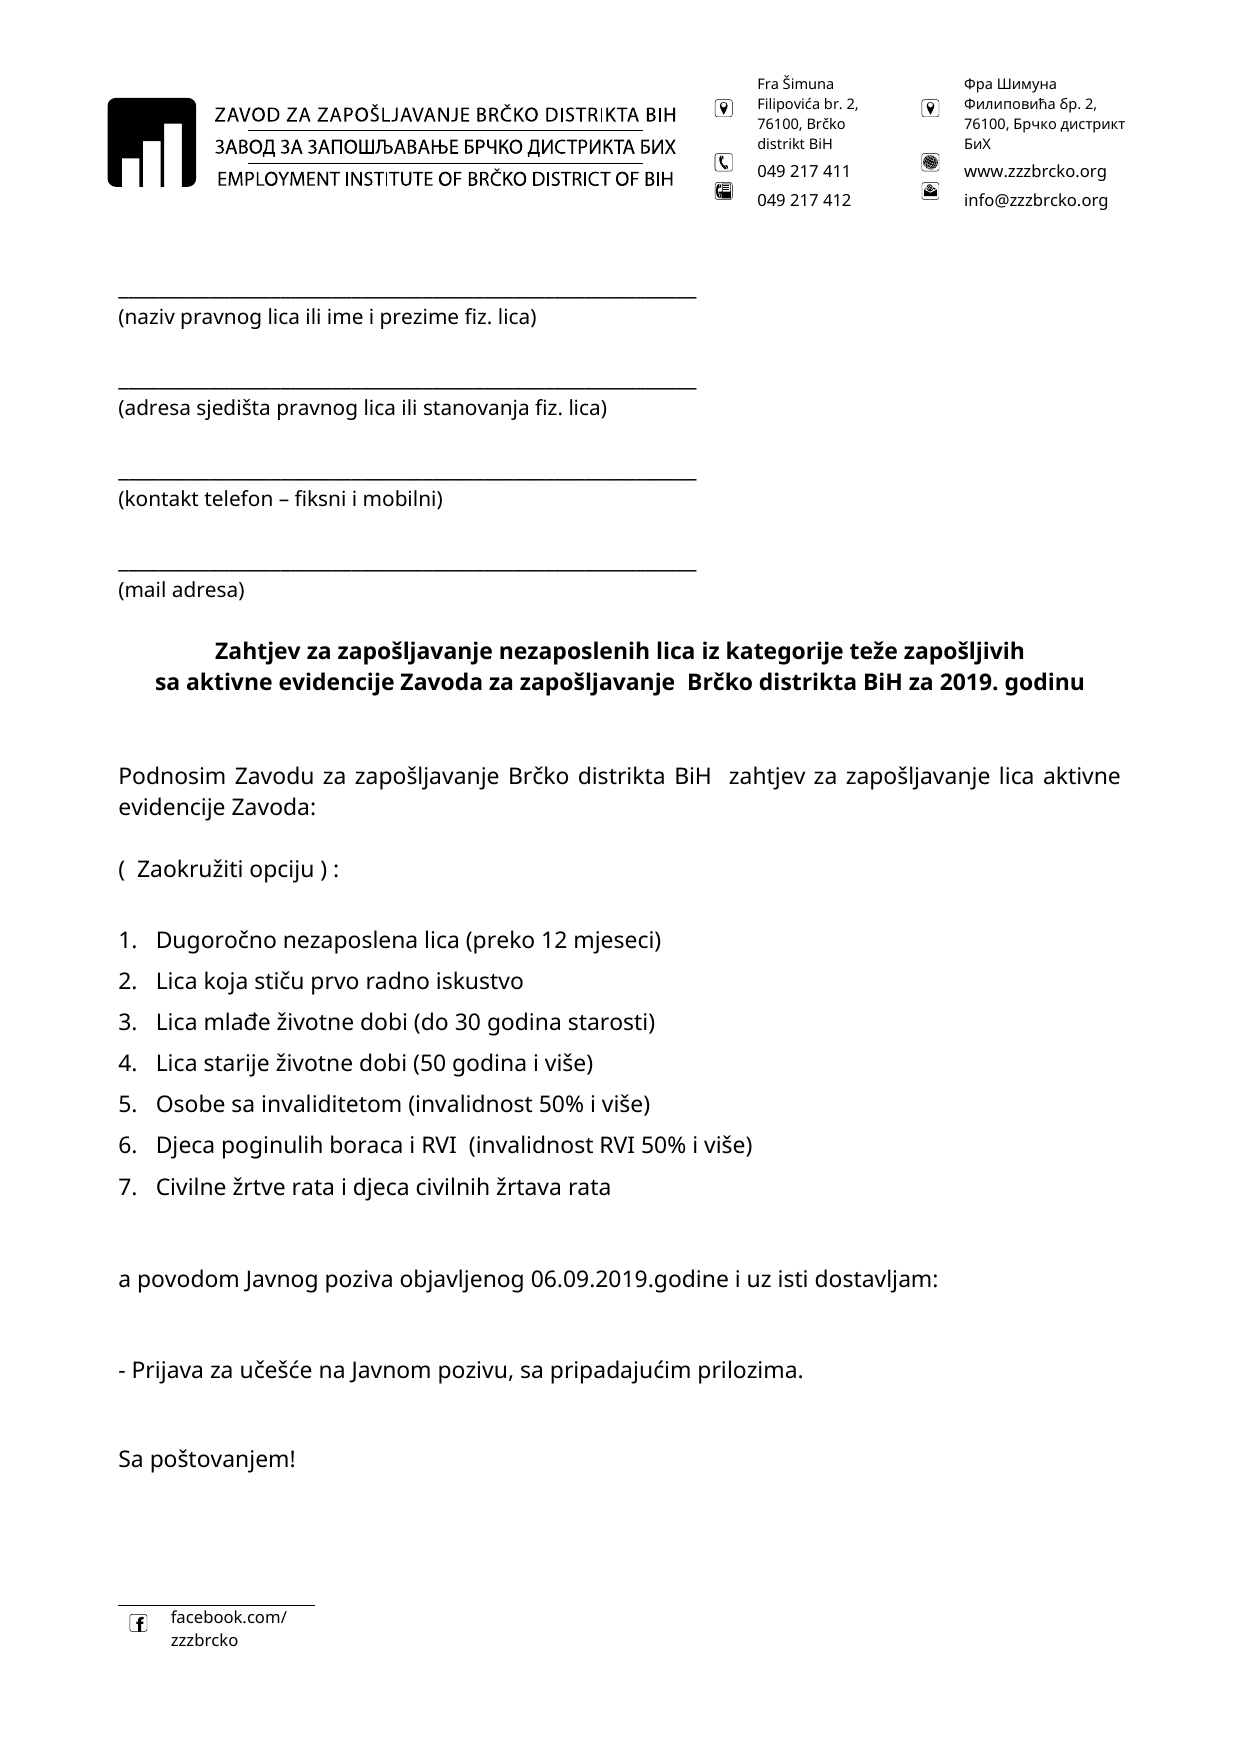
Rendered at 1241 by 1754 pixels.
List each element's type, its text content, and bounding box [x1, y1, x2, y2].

text _________________________________________________________ [118, 271, 1122, 302]
text - Prijava za učešće na Javnom pozivu, sa pripadajućim prilozima. [118, 1354, 1122, 1386]
list Osobe sa invaliditetom (invalidnost 50% i više) [118, 1090, 1122, 1119]
text sa aktivne evidencije Zavoda za zapošljavanje Brčko distrikta BiH za 2019. godinu [118, 666, 1122, 697]
text (mail adresa) [118, 575, 1122, 603]
text a povodom Javnog poziva objavljenog 06.09.2019.godine i uz isti dostavljam: [118, 1263, 1122, 1294]
text Sa poštovanjem! [118, 1443, 1122, 1474]
list Civilne žrtve rata i djeca civilnih žrtava rata [118, 1172, 1122, 1201]
text _________________________________________________________ [118, 362, 1122, 393]
text (kontakt telefon – fiksni i mobilni) [118, 484, 1122, 512]
text Zahtjev za zapošljavanje nezaposlenih lica iz kategorije teže zapošljivih [118, 635, 1122, 666]
text ( Zaokružiti opciju ) : [118, 853, 1122, 885]
text Podnosim Zavodu za zapošljavanje Brčko distrikta BiH zahtjev za zapošljavanje lica aktivne evidencije Zavoda: [118, 760, 1122, 822]
list Lica koja stiču prvo radno iskustvo [118, 967, 1122, 996]
text _________________________________________________________ [118, 453, 1122, 484]
text (adresa sjedišta pravnog lica ili stanovanja fiz. lica) [118, 393, 1122, 422]
list Lica mlađe životne dobi (do 30 godina starosti) [118, 1008, 1122, 1037]
list Lica starije životne dobi (50 godina i više) [118, 1049, 1122, 1078]
text (naziv pravnog lica ili ime i prezime fiz. lica) [118, 302, 1122, 331]
text _________________________________________________________ [118, 544, 1122, 575]
list Djeca poginulih boraca i RVI (invalidnost RVI 50% i više) [118, 1131, 1122, 1160]
list Dugoročno nezaposlena lica (preko 12 mjeseci) [118, 926, 1122, 954]
